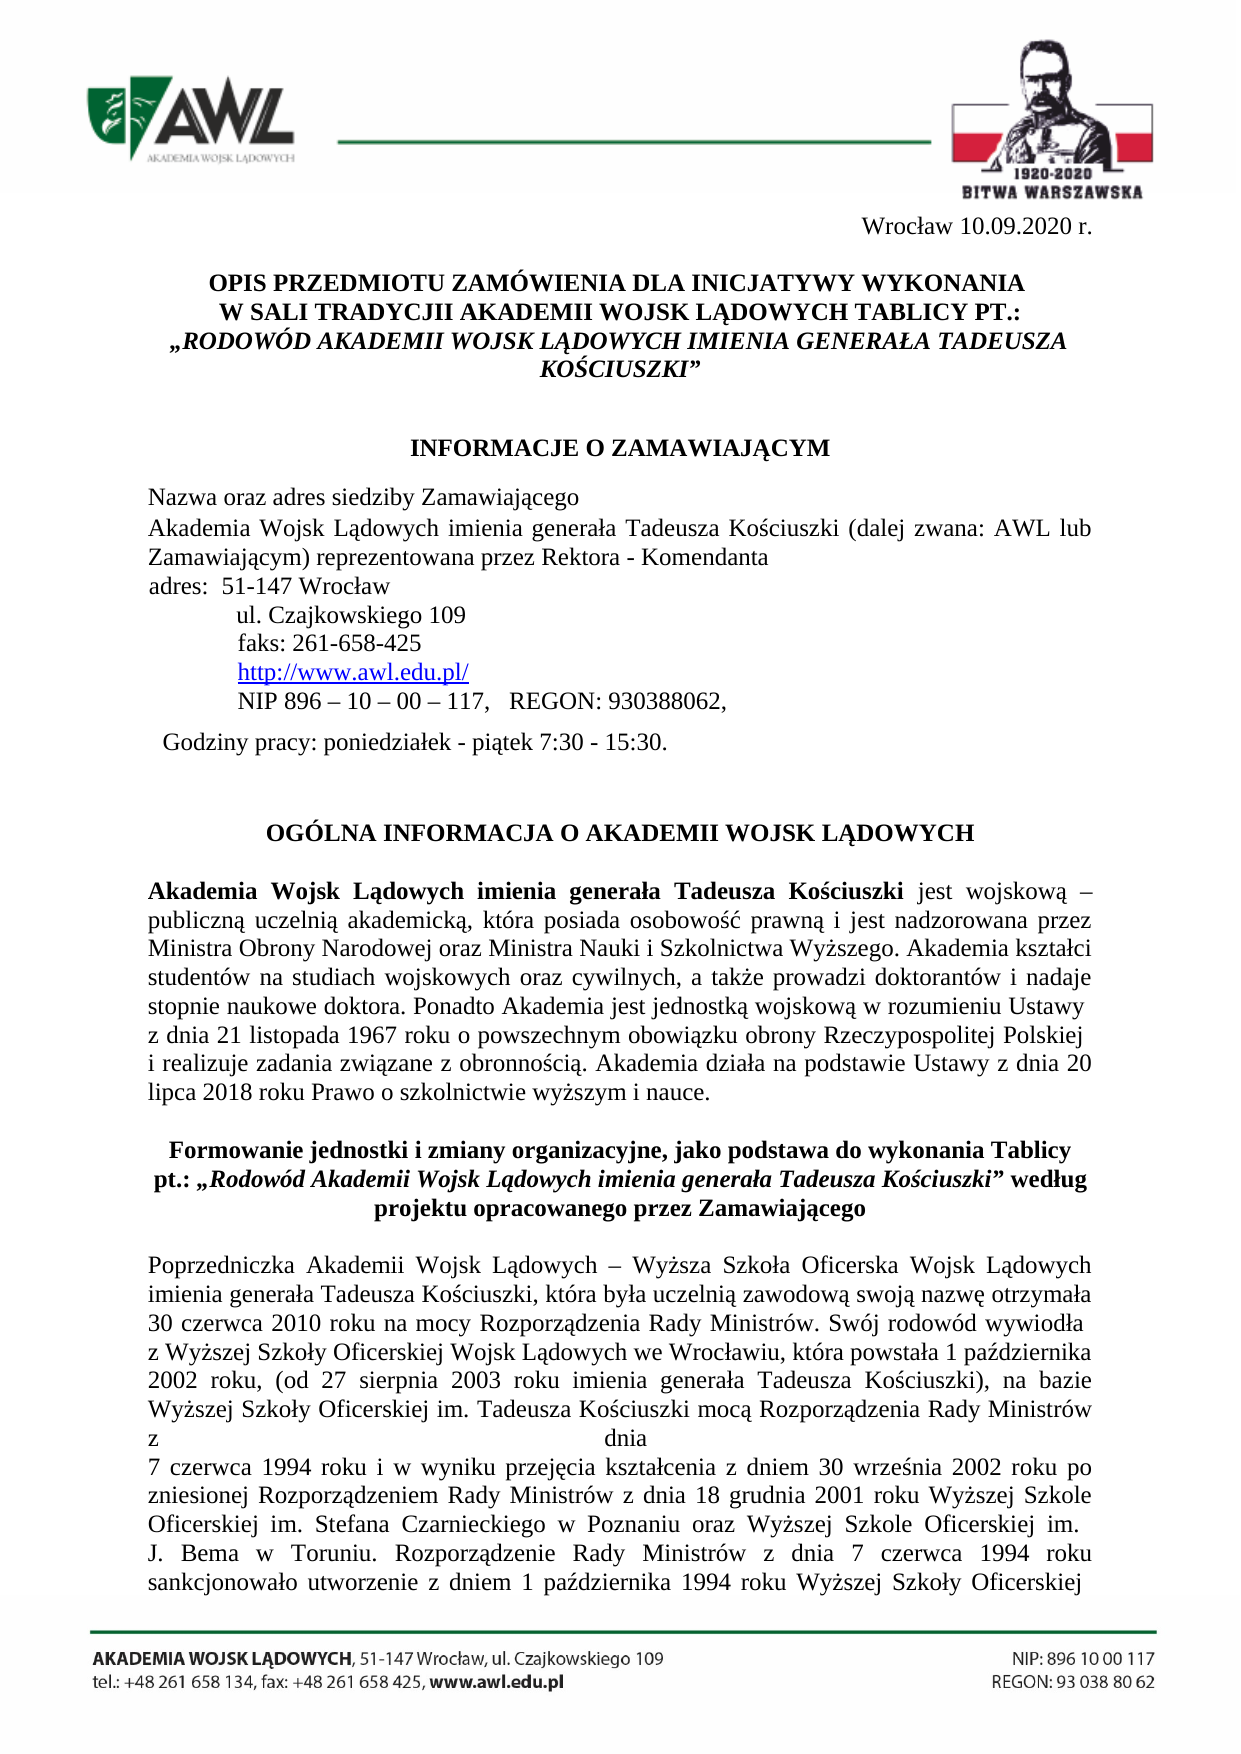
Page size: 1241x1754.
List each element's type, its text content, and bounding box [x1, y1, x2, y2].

text Wrocław 10.09.2020 r. [148, 211, 1093, 239]
text http://www.awl.edu.pl/ [162, 657, 1093, 686]
text Godziny pracy: poniedziałek - piątek 7:30 - 15:30. [162, 727, 1093, 756]
text OGÓLNA INFORMACJA O AKADEMII WOJSK LĄDOWYCH [148, 818, 1093, 847]
text Formowanie jednostki i zmiany organizacyjne, jako podstawa do wykonania Tablicy pt.: „Rodowód Akademii Wojsk Lądowych imienia generała Tadeusza Kościuszki” według projektu opracowanego przez Zamawiającego [148, 1135, 1093, 1221]
text NIP 896 – 10 – 00 – 117, REGON: 930388062, [162, 686, 1093, 715]
text faks: 261-658-425 [162, 628, 1093, 657]
picture [0, 1595, 1241, 1754]
text Akademia Wojsk Lądowych imienia generała Tadeusza Kościuszki jest wojskową – publiczną uczelnią akademicką, która posiada osobowość prawną i jest nadzorowana przez Ministra Obrony Narodowej oraz Ministra Nauki i Szkolnictwa Wyższego. Akademia kształci studentów na studiach wojskowych oraz cywilnych, a także prowadzi doktorantów i nadaje stopnie naukowe doktora. Ponadto Akademia jest jednostką wojskową w rozumieniu Ustawy z dnia 21 listopada 1967 roku o powszechnym obowiązku obrony Rzeczypospolitej Polskiej i realizuje zadania związane z obronnością. Akademia działa na podstawie Ustawy z dnia 20 lipca 2018 roku Prawo o szkolnictwie wyższym i nauce. [148, 876, 1093, 1106]
text Akademia Wojsk Lądowych imienia generała Tadeusza Kościuszki (dalej zwana: AWL lub Zamawiającym) reprezentowana przez Rektora - Komendanta [148, 513, 1093, 571]
text ul. Czajkowskiego 109 [162, 600, 1093, 628]
text OPIS PRZEDMIOTU ZAMÓWIENIA DLA INICJATYWY WYKONANIA W SALI TRADYCJII AKADEMII WOJSK LĄDOWYCH TABLICY PT.: „RODOWÓD AKADEMII WOJSK LĄDOWYCH IMIENIA GENERAŁA TADEUSZA KOŚCIUSZKI” [148, 268, 1093, 383]
picture [0, 0, 1236, 214]
text adres: 51-147 Wrocław [74, 571, 1093, 600]
text Nazwa oraz adres siedziby Zamawiającego [148, 482, 1093, 511]
text INFORMACJE O ZAMAWIAJĄCYM [148, 433, 1093, 462]
